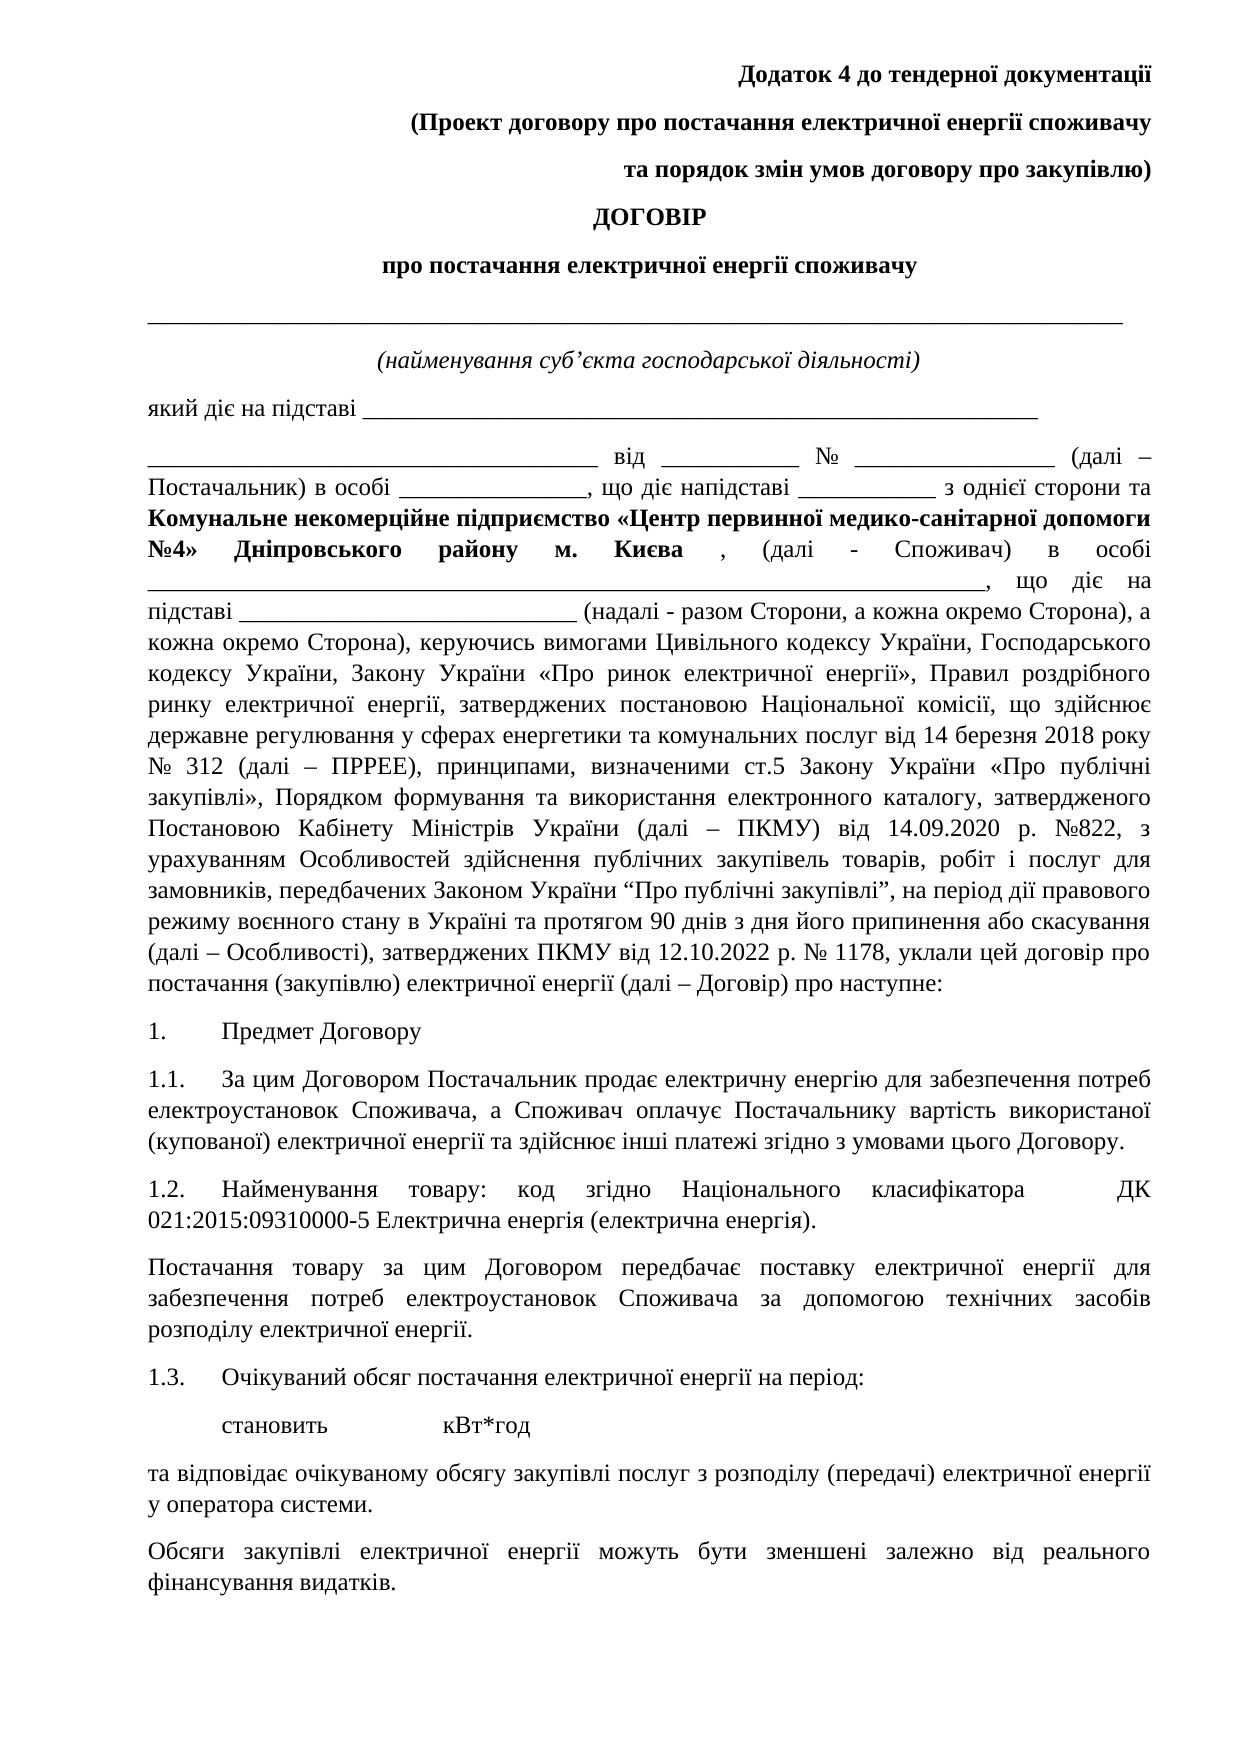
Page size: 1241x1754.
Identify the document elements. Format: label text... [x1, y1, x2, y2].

text та порядок змін умов договору про закупівлю) [148, 154, 1152, 183]
text який діє на підставі ______________________________________________________ [148, 393, 1152, 422]
text та відповідає очікуваному обсягу закупівлі послуг з розподілу (передачі) електричної енергії у оператора системи. [148, 1458, 1152, 1517]
text ______________________________________________________________________________ [148, 298, 1152, 326]
text ____________________________________ від ___________ № ________________ (далі – Постачальник) в особі _______________, що діє напідставі ___________ з однієї сторони та Комунальне некомерційне підприємство «Центр первинної медико-санітарної допомоги №4» Дніпровського району м. Києва , (далі - Споживач) в особі ___________________________________________________________________, що діє на підставі ___________________________ (надалі - разом Сторони, а кожна окремо Сторона), а кожна окремо Сторона), керуючись вимогами Цивільного кодексу України, Господарського кодексу України, Закону України «Про ринок електричної енергії», Правил роздрібного ринку електричної енергії, затверджених постановою Національної комісії, що здійснює державне регулювання у сферах енергетики та комунальних послуг від 14 березня 2018 року № 312 (далі – ПРРЕЕ), принципами, визначеними ст.5 Закону України «Про публічні закупівлі», Порядком формування та використання електронного каталогу, затвердженого Постановою Кабінету Міністрів України (далі – ПКМУ) від 14.09.2020 р. №822, з урахуванням Особливостей здійснення публічних закупівель товарів, робіт і послуг для замовників, передбачених Законом України “Про публічні закупівлі”, на період дії правового режиму воєнного стану в Україні та протягом 90 днів з дня його припинення або скасування (далі – Особливості), затверджених ПКМУ від 12.10.2022 р. № 1178, уклали цей договір про постачання (закупівлю) електричної енергії (далі – Договір) про наступне: [148, 441, 1152, 997]
text Постачання товару за цим Договором передбачає поставку електричної енергії для забезпечення потреб електроустановок Споживача за допомогою технічних засобів розподілу електричної енергії. [148, 1252, 1152, 1343]
text Додаток 4 до тендерної документації [148, 59, 1152, 88]
text (найменування суб’єкта господарської діяльності) [148, 345, 1152, 374]
text 1.1. За цим Договором Постачальник продає електричну енергію для забезпечення потреб електроустановок Споживача, а Споживач оплачує Постачальнику вартість використаної (купованої) електричної енергії та здійснює інші платежі згідно з умовами цього Договору. [148, 1064, 1152, 1155]
text 1.2. Найменування товару: код згідно Національного класифікатора ДК 021:2015:09310000-5 Електрична енергія (електрична енергія). [148, 1174, 1152, 1233]
text про постачання електричної енергії споживачу [148, 250, 1152, 279]
text (Проект договору про постачання електричної енергії споживачу [148, 107, 1152, 136]
text 1.3. Очікуваний обсяг постачання електричної енергії на період: [148, 1362, 1152, 1391]
text 1. Предмет Договору [148, 1016, 1152, 1045]
text становить кВт*год [148, 1410, 1152, 1439]
text ДОГОВІР [148, 202, 1152, 231]
text Обсяги закупівлі електричної енергії можуть бути зменшені залежно від реального фінансування видатків. [148, 1536, 1152, 1596]
